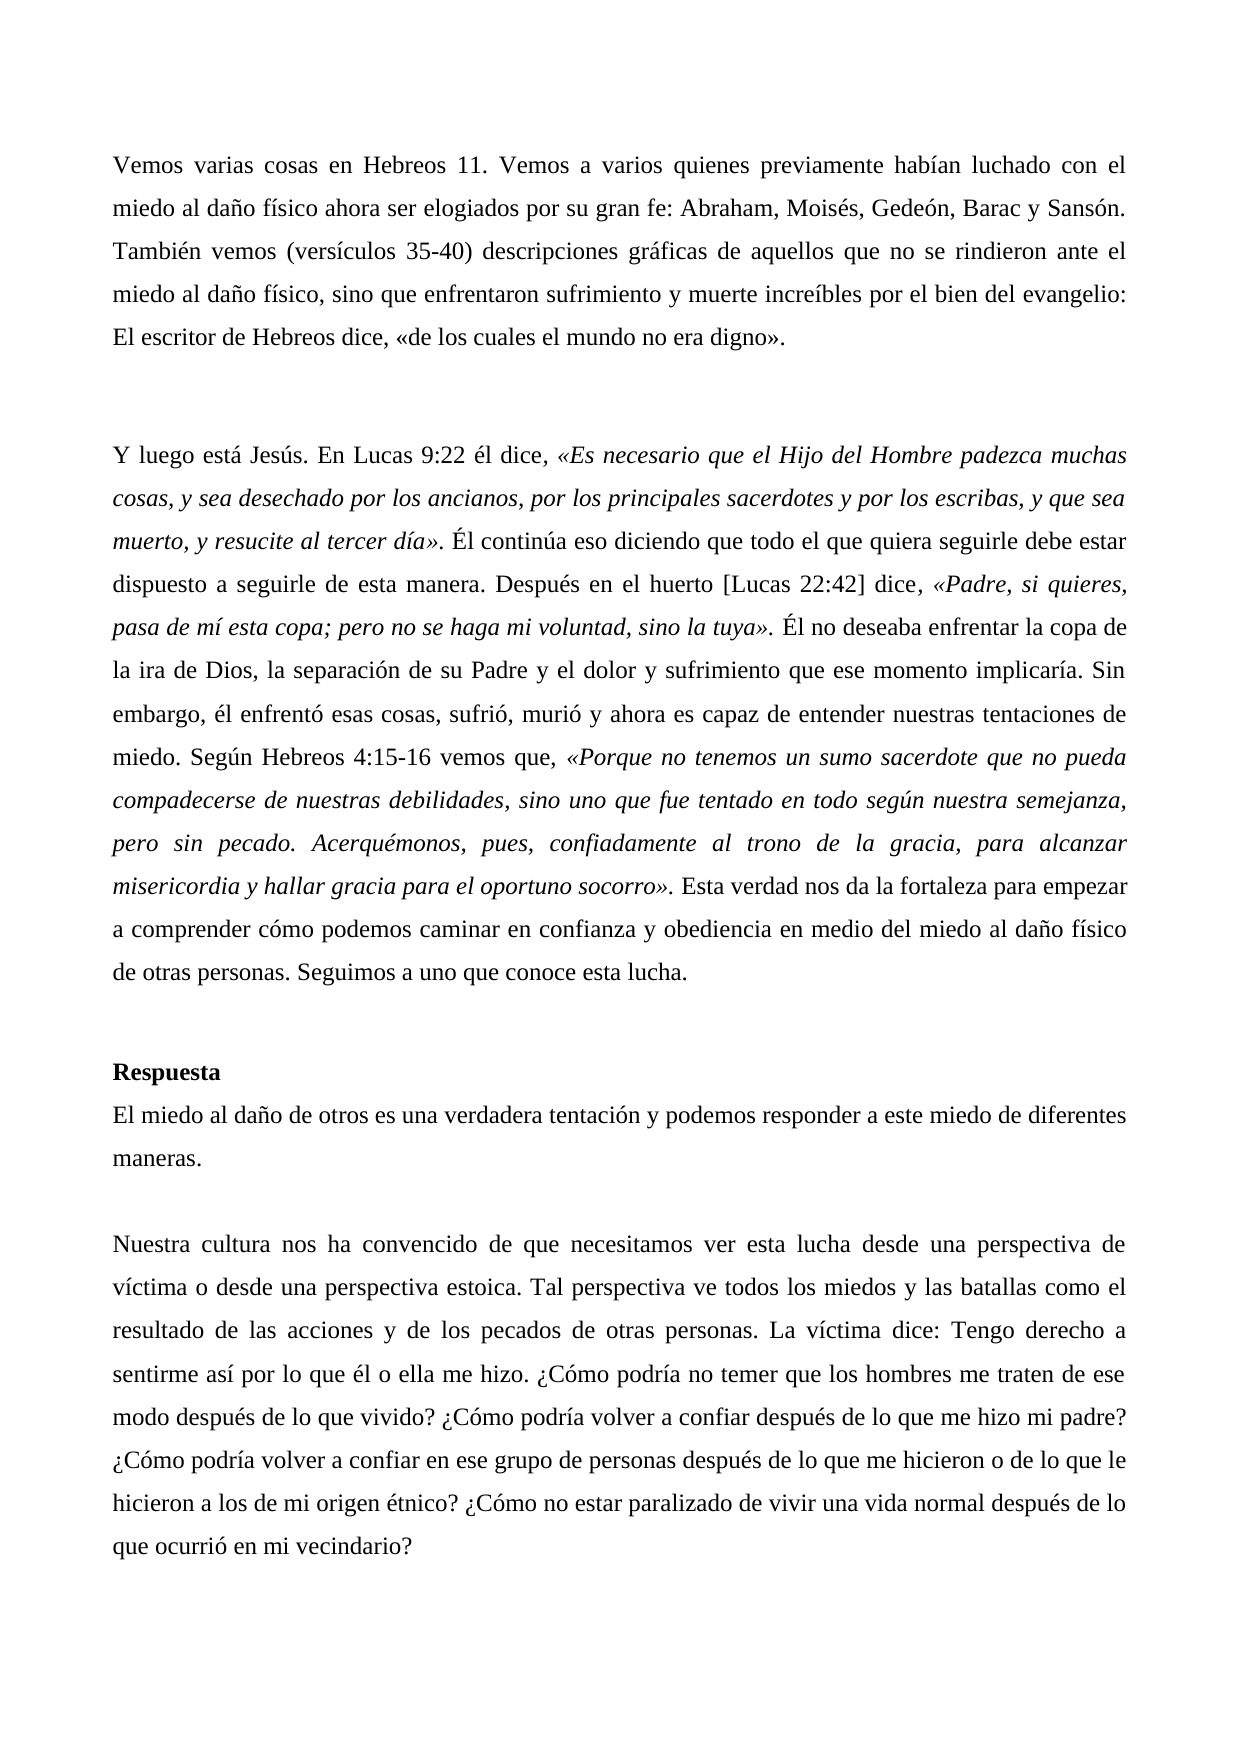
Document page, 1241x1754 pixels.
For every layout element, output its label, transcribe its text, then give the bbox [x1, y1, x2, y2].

text Y luego está Jesús. En Lucas 9:22 él dice, «Es necesario que el Hijo del Hombre padezca muchas cosas, y sea desechado por los ancianos, por los principales sacerdotes y por los escribas, y que sea muerto, y resucite al tercer día». Él continúa eso diciendo que todo el que quiera seguirle debe estar dispuesto a seguirle de esta manera. Después en el huerto [Lucas 22:42] dice, «Padre, si quieres, pasa de mí esta copa; pero no se haga mi voluntad, sino la tuya». Él no deseaba enfrentar la copa de la ira de Dios, la separación de su Padre y el dolor y sufrimiento que ese momento implicaría. Sin embargo, él enfrentó esas cosas, sufrió, murió y ahora es capaz de entender nuestras tentaciones de miedo. Según Hebreos 4:15-16 vemos que, «Porque no tenemos un sumo sacerdote que no pueda compadecerse de nuestras debilidades, sino uno que fue tentado en todo según nuestra semejanza, pero sin pecado. Acerquémonos, pues, confiadamente al trono de la gracia, para alcanzar misericordia y hallar gracia para el oportuno socorro». Esta verdad nos da la fortaleza para empezar a comprender cómo podemos caminar en confianza y obediencia en medio del miedo al daño físico de otras personas. Seguimos a uno que conoce esta lucha. [112, 440, 1128, 637]
text El miedo al daño de otros es una verdadera tentación y podemos responder a este miedo de diferentes maneras. [112, 1100, 1128, 1172]
text Y luego está Jesús. En Lucas 9:22 él dice, «Es necesario que el Hijo del Hombre padezca muchas cosas, y sea desechado por los ancianos, por los principales sacerdotes y por los escribas, y que sea muerto, y resucite al tercer día». Él continúa eso diciendo que todo el que quiera seguirle debe estar dispuesto a seguirle de esta manera. Después en el huerto [Lucas 22:42] dice, «Padre, si quieres, pasa de mí esta copa; pero no se haga mi voluntad, sino la tuya». Él no deseaba enfrentar la copa de la ira de Dios, la separación de su Padre y el dolor y sufrimiento que ese momento implicaría. Sin embargo, él enfrentó esas cosas, sufrió, murió y ahora es capaz de entender nuestras tentaciones de miedo. Según Hebreos 4:15-16 vemos que, «Porque no tenemos un sumo sacerdote que no pueda compadecerse de nuestras debilidades, sino uno que fue tentado en todo según nuestra semejanza, pero sin pecado. Acerquémonos, pues, confiadamente al trono de la gracia, para alcanzar misericordia y hallar gracia para el oportuno socorro». Esta verdad nos da la fortaleza para empezar a comprender cómo podemos caminar en confianza y obediencia en medio del miedo al daño físico de otras personas. Seguimos a uno que conoce esta lucha. [112, 856, 1128, 986]
text Vemos varias cosas en Hebreos 11. Vemos a varios quienes previamente habían luchado con el miedo al daño físico ahora ser elogiados por su gran fe: Abraham, Moisés, Gedeón, Barac y Sansón. También vemos (versículos 35-40) descripciones gráficas de aquellos que no se rindieron ante el miedo al daño físico, sino que enfrentaron sufrimiento y muerte increíbles por el bien del evangelio: El escritor de Hebreos dice, «de los cuales el mundo no era digno». [112, 150, 1128, 351]
text Y luego está Jesús. En Lucas 9:22 él dice, «Es necesario que el Hijo del Hombre padezca muchas cosas, y sea desechado por los ancianos, por los principales sacerdotes y por los escribas, y que sea muerto, y resucite al tercer día». Él continúa eso diciendo que todo el que quiera seguirle debe estar dispuesto a seguirle de esta manera. Después en el huerto [Lucas 22:42] dice, «Padre, si quieres, pasa de mí esta copa; pero no se haga mi voluntad, sino la tuya». Él no deseaba enfrentar la copa de la ira de Dios, la separación de su Padre y el dolor y sufrimiento que ese momento implicaría. Sin embargo, él enfrentó esas cosas, sufrió, murió y ahora es capaz de entender nuestras tentaciones de miedo. Según Hebreos 4:15-16 vemos que, «Porque no tenemos un sumo sacerdote que no pueda compadecerse de nuestras debilidades, sino uno que fue tentado en todo según nuestra semejanza, pero sin pecado. Acerquémonos, pues, confiadamente al trono de la gracia, para alcanzar misericordia y hallar gracia para el oportuno socorro». Esta verdad nos da la fortaleza para empezar a comprender cómo podemos caminar en confianza y obediencia en medio del miedo al daño físico de otras personas. Seguimos a uno que conoce esta lucha. [112, 678, 1128, 853]
text Respuesta [112, 1057, 1128, 1086]
text Nuestra cultura nos ha convencido de que necesitamos ver esta lucha desde una perspectiva de víctima o desde una perspectiva estoica. Tal perspectiva ve todos los miedos y las batallas como el resultado de las acciones y de los pecados de otras personas. La víctima dice: Tengo derecho a sentirme así por lo que él o ella me hizo. ¿Cómo podría no temer que los hombres me traten de ese modo después de lo que vivido? ¿Cómo podría volver a confiar después de lo que me hizo mi padre? ¿Cómo podría volver a confiar en ese grupo de personas después de lo que me hicieron o de lo que le hicieron a los de mi origen étnico? ¿Cómo no estar paralizado de vivir una vida normal después de lo que ocurrió en mi vecindario? [112, 1229, 1128, 1560]
